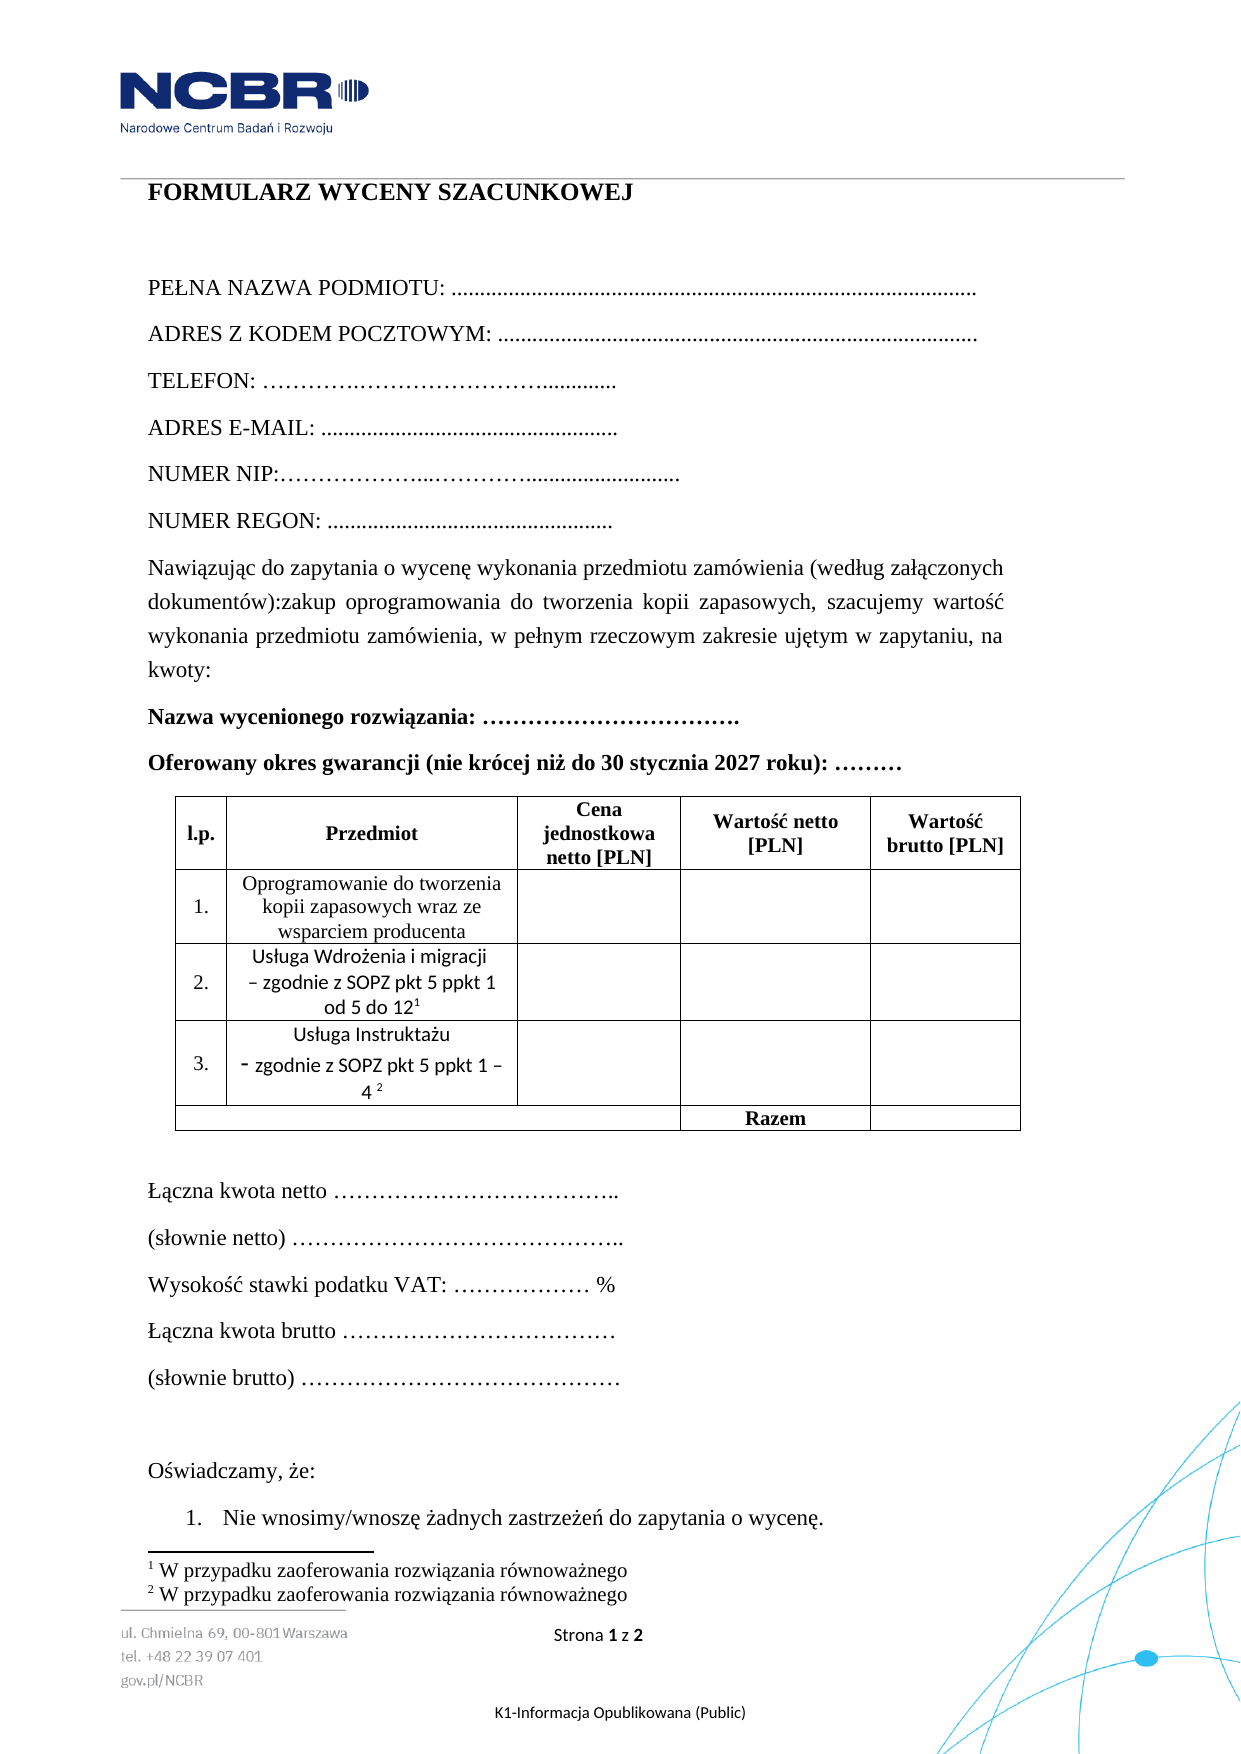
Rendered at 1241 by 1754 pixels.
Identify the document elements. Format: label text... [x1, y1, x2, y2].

text Łączna kwota netto ……………………………….. [148, 1178, 1004, 1204]
table_cell Oprogramowanie do tworzenia kopii zapasowych wraz ze wsparciem producenta [227, 870, 517, 943]
table_header Przedmiot [227, 797, 517, 869]
table_header Wartość brutto [PLN] [871, 797, 1020, 869]
table_cell [871, 1106, 1020, 1130]
table_cell [681, 1021, 870, 1105]
table_cell Usługa Instruktażu - zgodnie z SOPZ pkt 5 ppkt 1 – 4 [227, 1021, 517, 1105]
text ADRES Z KODEM POCZTOWYM: .................................................................................... [148, 320, 1004, 347]
table_cell 1. [176, 870, 226, 943]
table_cell [681, 944, 870, 1020]
text Nawiązując do zapytania o wycenę wykonania przedmiotu zamówienia (według załączonych dokumentów):zakup oprogramowania do tworzenia kopii zapasowych, szacujemy wartość wykonania przedmiotu zamówienia, w pełnym rzeczowym zakresie ujętym w zapytaniu, na kwoty: [148, 554, 1004, 682]
text TELEFON: ………….……………………............. [148, 367, 1004, 393]
picture [2, 0, 1241, 1754]
table_cell [681, 870, 870, 943]
text PEŁNA NAZWA PODMIOTU: ............................................................................................ [148, 274, 1004, 300]
text FORMULARZ WYCENY SZACUNKOWEJ [148, 177, 1004, 206]
text (słownie brutto) …………………………………… [148, 1364, 1004, 1391]
table_cell [518, 944, 680, 1020]
text Oświadczamy, że: [148, 1458, 1004, 1484]
table_header Wartość netto [PLN] [681, 797, 870, 869]
table_header l.p. [176, 797, 226, 869]
table_cell [176, 1106, 680, 1130]
table_cell [871, 870, 1020, 943]
table_cell [871, 1021, 1020, 1105]
table_cell [518, 1021, 680, 1105]
text NUMER NIP:………………...…………........................... [148, 460, 1004, 487]
text Nazwa wycenionego rozwiązania: ……………………………. [148, 703, 1004, 729]
list Nie wnosimy/wnoszę żadnych zastrzeżeń do zapytania o wycenę. [185, 1504, 1048, 1531]
text Oferowany okres gwarancji (nie krócej niż do 30 stycznia 2027 roku): ……… [148, 749, 1004, 776]
table_cell 3. [176, 1021, 226, 1105]
text Wysokość stawki podatku VAT: ……………… % [148, 1271, 1004, 1297]
table_cell [871, 944, 1020, 1020]
text NUMER REGON: .................................................. [148, 507, 1004, 533]
text ADRES E-MAIL: .................................................... [148, 414, 1004, 440]
table_cell 2. [176, 944, 226, 1020]
text Łączna kwota brutto ……………………………… [148, 1318, 1004, 1344]
text (słownie netto) …………………………………….. [148, 1224, 1004, 1251]
table_cell Usługa Wdrożenia i migracji – zgodnie z SOPZ pkt 5 ppkt 1 od 5 do 12 [227, 944, 517, 1020]
table_header Cena jednostkowa netto [PLN] [518, 797, 680, 869]
table_cell [518, 870, 680, 943]
table_cell Razem [681, 1106, 870, 1130]
